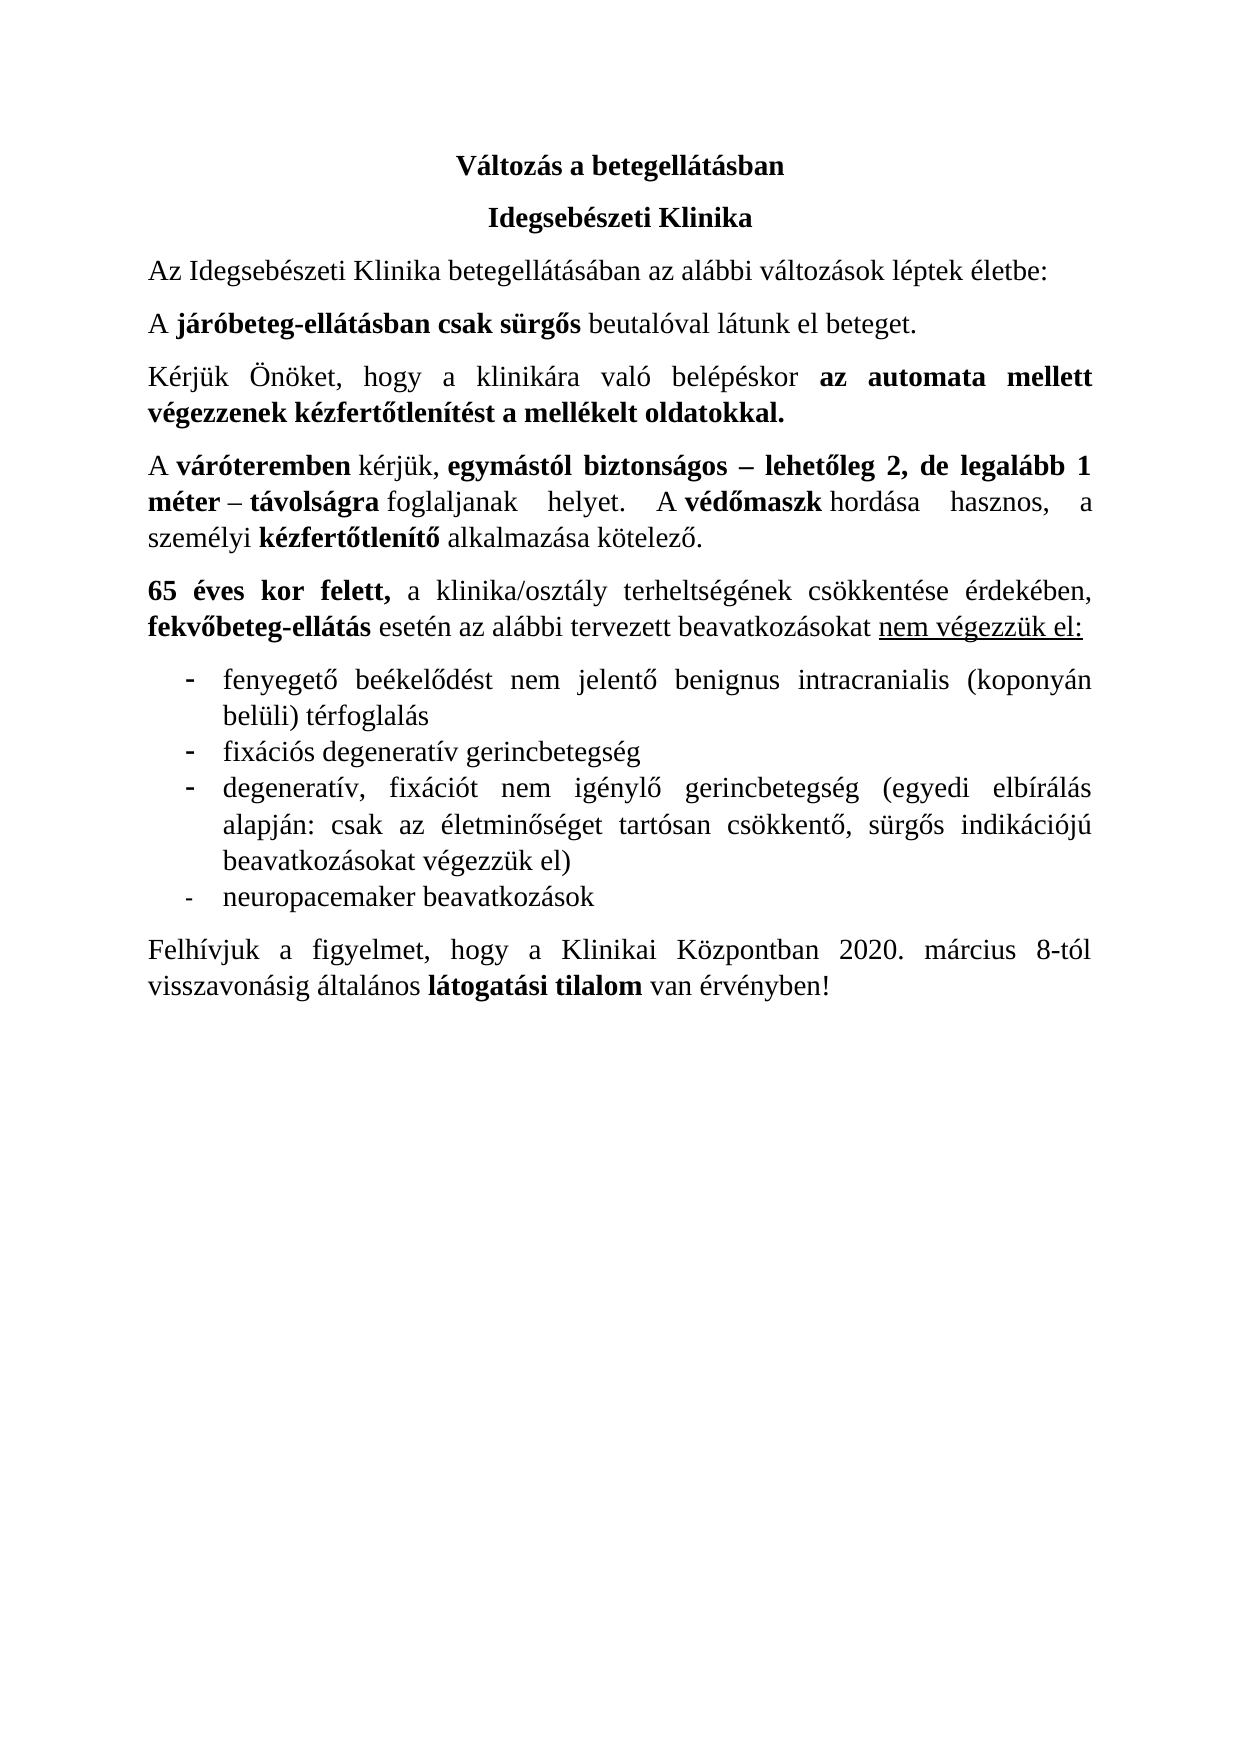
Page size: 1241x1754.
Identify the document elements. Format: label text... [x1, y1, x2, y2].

list fenyegető beékelődést nem jelentő benignus intracranialis (koponyán belüli) térfoglalás [185, 662, 1093, 732]
text Kérjük Önöket, hogy a klinikára való belépéskor az automata mellett végezzenek kézfertőtlenítést a mellékelt oldatokkal. [148, 392, 1093, 428]
list degeneratív, fixációt nem igénylő gerincbetegség (egyedi elbírálás alapján: csak az életminőséget tartósan csökkentő, sürgős indikációjú beavatkozásokat végezzük el) [185, 771, 1093, 876]
text A váróteremben kérjük, egymástól biztonságos – lehetőleg 2, de legalább 1 méter – távolságra foglaljanak helyet. A védőmaszk hordása hasznos, a személyi kézfertőtlenítő alkalmazása kötelező. [148, 481, 1093, 554]
text Felhívjuk a figyelmet, hogy a Klinikai Központban 2020. március 8-tól visszavonásig általános látogatási tilalom van érvényben! [148, 932, 1093, 1002]
list fixációs degeneratív gerincbetegség [185, 734, 1093, 768]
list neuropacemaker beavatkozások [185, 879, 1093, 913]
text Változás a betegellátásban [148, 148, 1093, 181]
text A járóbeteg-ellátásban csak sürgős beutalóval látunk el beteget. [148, 306, 1093, 339]
text Idegsebészeti Klinika [148, 200, 1093, 234]
text Az Idegsebészeti Klinika betegellátásában az alábbi változások léptek életbe: [148, 253, 1093, 287]
text 65 éves kor felett, a klinika/osztály terheltségének csökkentése érdekében, fekvőbeteg-ellátás esetén az alábbi tervezett beavatkozásokat nem végezzük el: [148, 573, 1093, 643]
